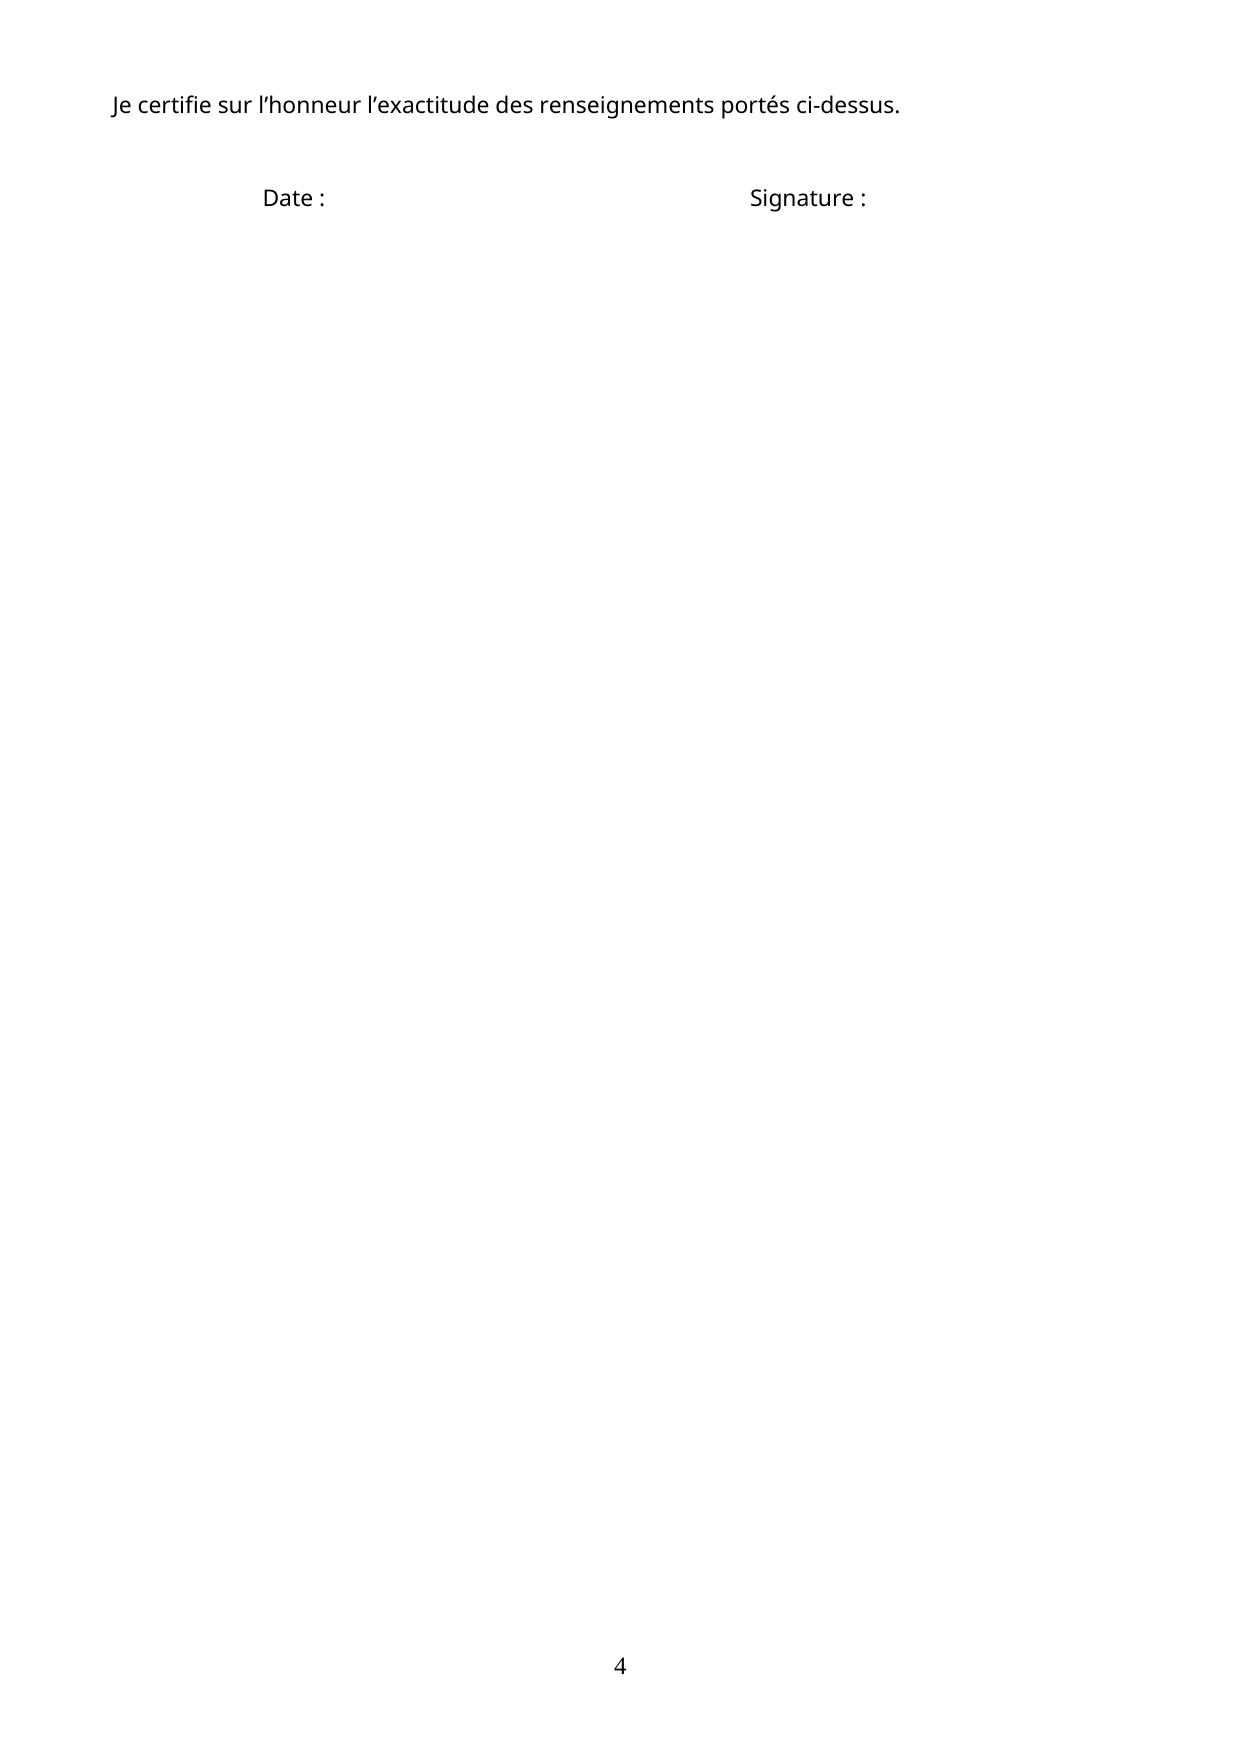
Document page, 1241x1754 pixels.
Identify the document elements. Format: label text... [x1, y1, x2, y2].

text Date : Signature :Motivations pour cette licence / ce double diplôme [112, 182, 1128, 214]
text Je certifie sur l’honneur l’exactitude des renseignements portés ci-dessus. [112, 89, 1128, 120]
